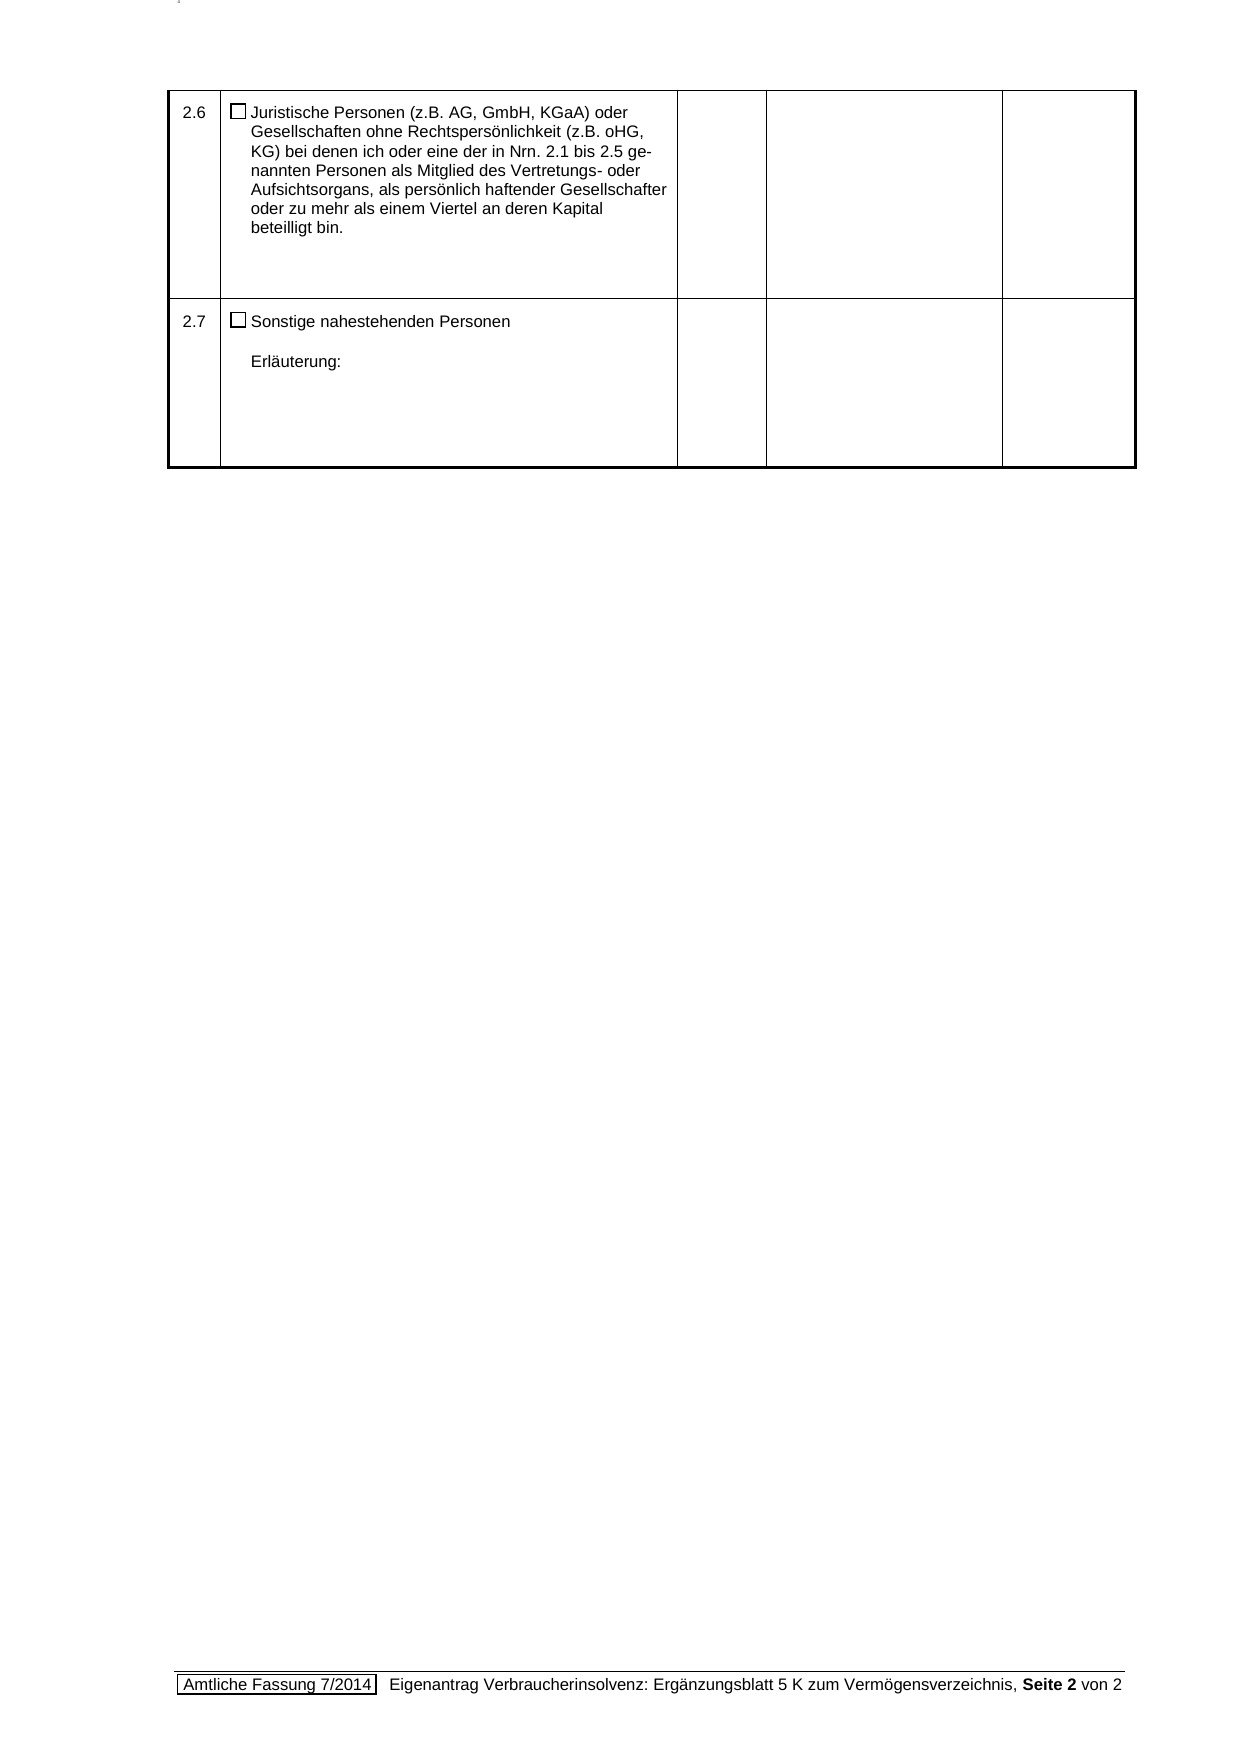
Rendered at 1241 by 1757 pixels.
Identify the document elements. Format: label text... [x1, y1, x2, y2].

table_header [678, 91, 766, 298]
table_header [767, 91, 1002, 298]
table_header 2.6 [170, 91, 220, 298]
table_cell 2.7 [170, 299, 220, 466]
table_cell [1003, 299, 1134, 466]
table_cell [767, 299, 1002, 466]
table_cell [678, 299, 766, 466]
table_header Juristische Personen (z.B. AG, GmbH, KGaA) oder Gesellschaften ohne Rechtspersönlichkeit (z.B. oHG, KG) bei denen ich oder eine der in Nrn. 2.1 bis 2.5 ge- nannten Personen als Mitglied des Vertretungs- oder Aufsichtsorgans, als persönlich haftender Gesellschafter oder zu mehr als einem Viertel an deren Kapital beteilligt bin. [221, 91, 677, 298]
table_cell Sonstige nahestehenden Personen Erläuterung: [221, 299, 677, 466]
table_header [1003, 91, 1134, 298]
